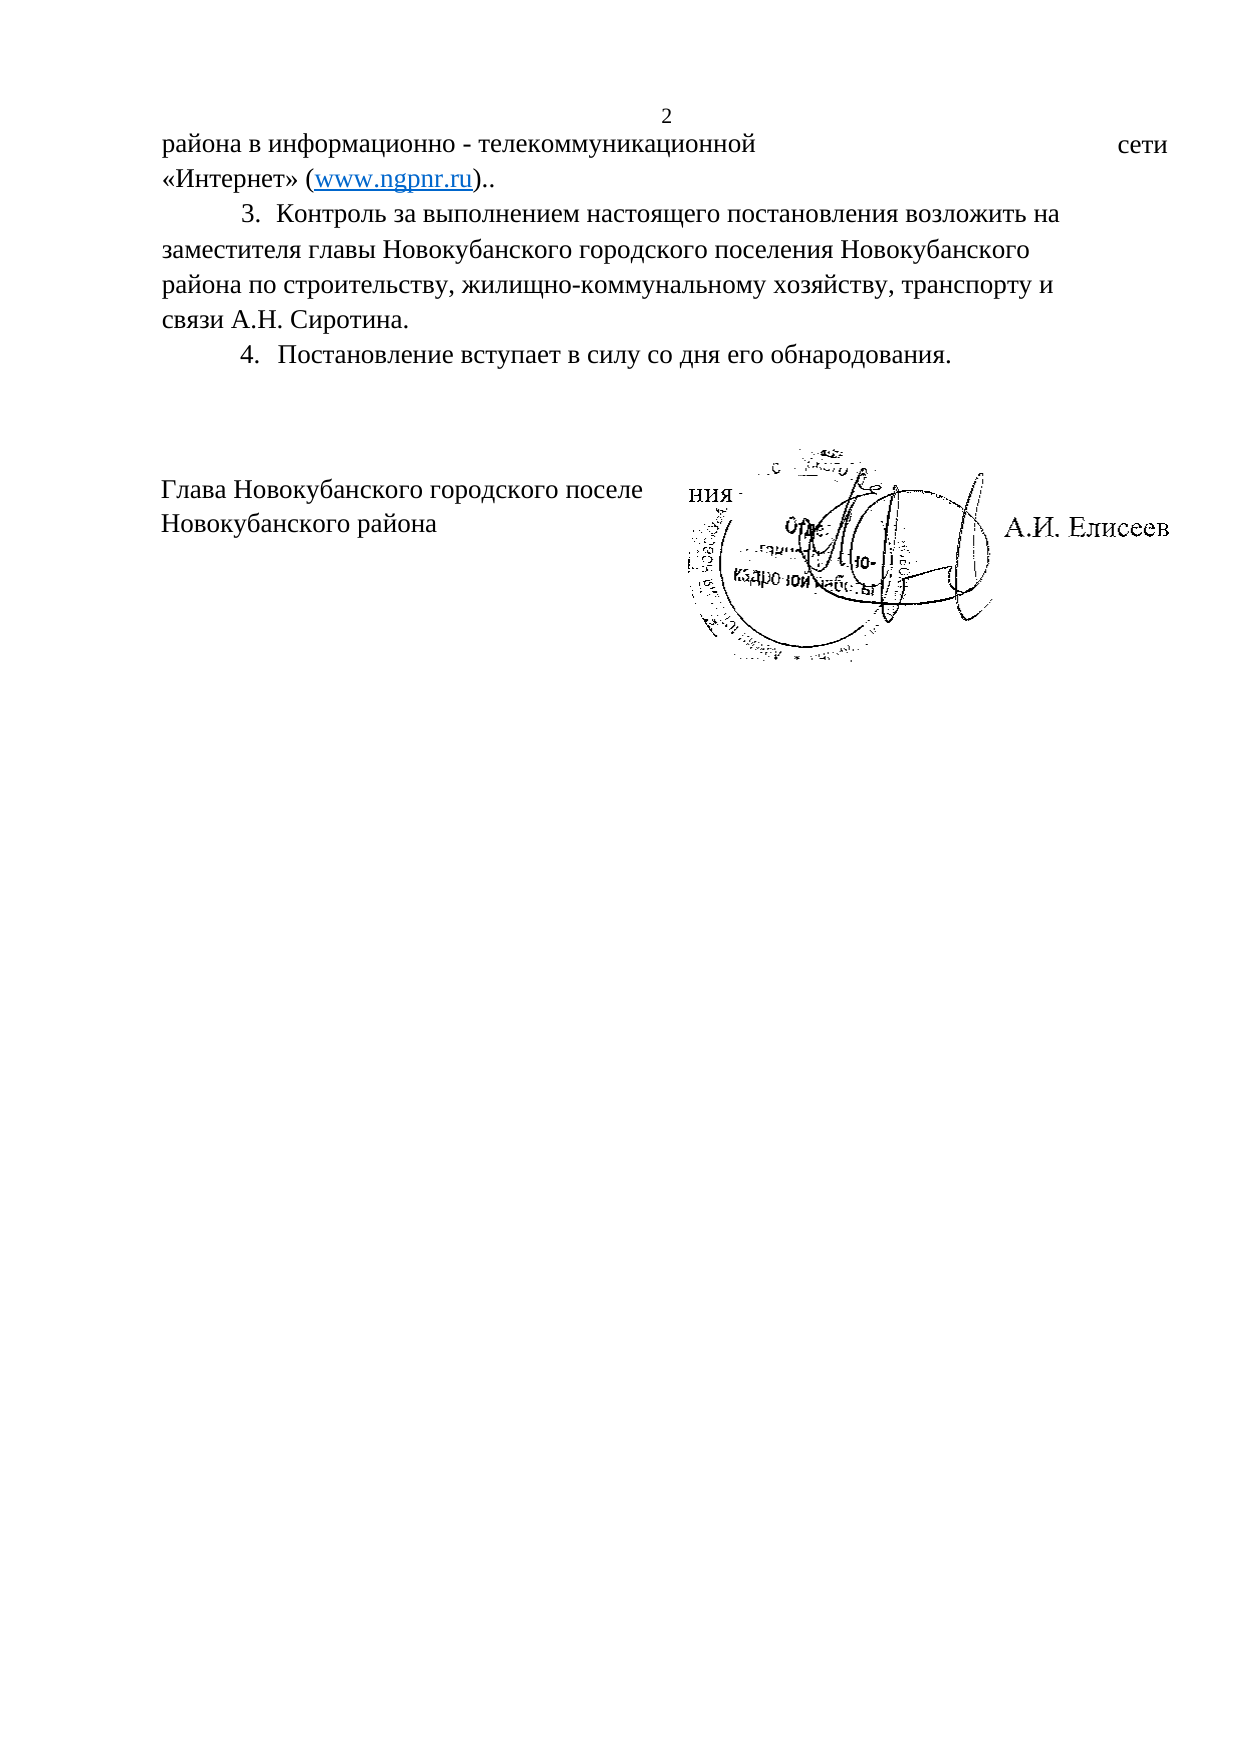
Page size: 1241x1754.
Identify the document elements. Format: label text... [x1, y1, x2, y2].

text сети [1117, 132, 1168, 159]
picture [688, 449, 1169, 662]
text Глава Новокубанского городского поселе Новокубанского района [161, 471, 688, 540]
text района в информационно - телекоммуникационной «Интернет» (www.ngpnr.ru).. [162, 124, 981, 195]
list Постановление вступает в силу со дня его обнародования. [161, 336, 1176, 371]
list Контроль за выполнением настоящего постановления возложить на заместителя главы Новокубанского городского поселения Новокубанского района по строительству, жилищно-коммунальному хозяйству, транспорту и связи А.Н. Сиротина. [162, 195, 1176, 336]
